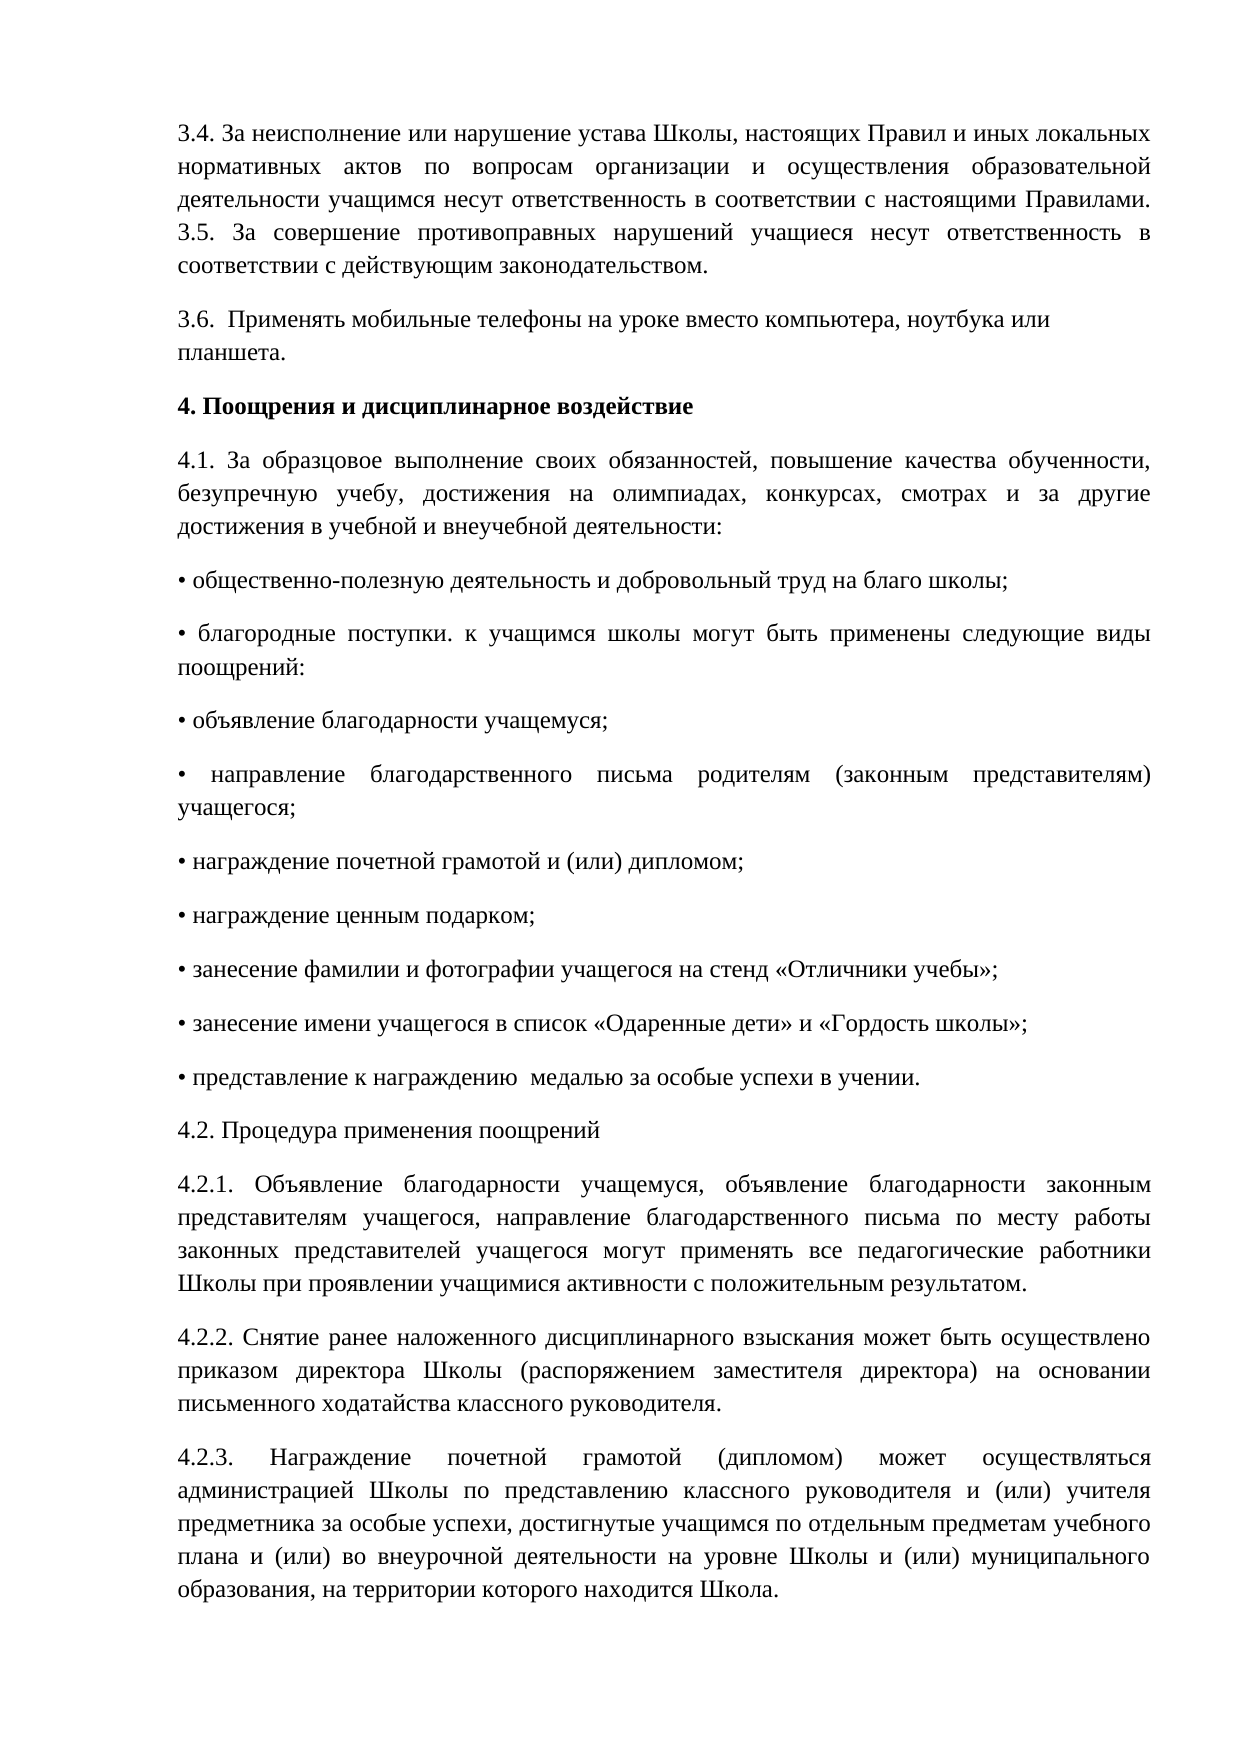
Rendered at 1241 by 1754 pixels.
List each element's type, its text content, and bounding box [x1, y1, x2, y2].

text • общественно-полезную деятельность и добровольный труд на благо школы; [177, 565, 1152, 593]
text • объявление благодарности учащемуся; [177, 705, 1152, 734]
text • занесение фамилии и фотографии учащегося на стенд «Отличники учебы»; [177, 954, 1152, 983]
text • направление благодарственного письма родителям (законным представителям) учащегося; [177, 759, 1152, 821]
text 4.2.3. Награждение почетной грамотой (дипломом) может осуществляться администрацией Школы по представлению классного руководителя и (или) учителя предметника за особые успехи, достигнутые учащимся по отдельным предметам учебного плана и (или) во внеурочной деятельности на уровне Школы и (или) муниципального образования, на территории которого находится Школа. [177, 1442, 1152, 1603]
text • благородные поступки. к учащимся школы могут быть применены следующие виды поощрений: [177, 618, 1152, 680]
text • представление к награждению медалью за особые успехи в учении. [177, 1062, 1152, 1090]
text 4.2. Процедура применения поощрений [177, 1115, 1152, 1144]
text 4.2.2. Снятие ранее наложенного дисциплинарного взыскания может быть осуществлено приказом директора Школы (распоряжением заместителя директора) на основании письменного ходатайства классного руководителя. [177, 1322, 1152, 1417]
text 3.6. Применять мобильные телефоны на уроке вместо компьютера, ноутбука или планшета. [177, 304, 1152, 366]
text 4. Поощрения и дисциплинарное воздействие [177, 391, 1152, 420]
text 3.4. За неисполнение или нарушение устава Школы, настоящих Правил и иных локальных нормативных актов по вопросам организации и осуществления образовательной деятельности учащимся несут ответственность в соответствии с настоящими Правилами. 3.5. За совершение противоправных нарушений учащиеся несут ответственность в соответствии с действующим законодательством. [177, 118, 1152, 279]
text 4.2.1. Объявление благодарности учащемуся, объявление благодарности законным представителям учащегося, направление благодарственного письма по месту работы законных представителей учащегося могут применять все педагогические работники Школы при проявлении учащимися активности с положительным результатом. [177, 1169, 1152, 1297]
text • награждение почетной грамотой и (или) дипломом; [177, 846, 1152, 875]
text • занесение имени учащегося в список «Одаренные дети» и «Гордость школы»; [177, 1008, 1152, 1036]
text 4.1. За образцовое выполнение своих обязанностей, повышение качества обученности, безупречную учебу, достижения на олимпиадах, конкурсах, смотрах и за другие достижения в учебной и внеучебной деятельности: [177, 445, 1152, 539]
text • награждение ценным подарком; [177, 900, 1152, 929]
